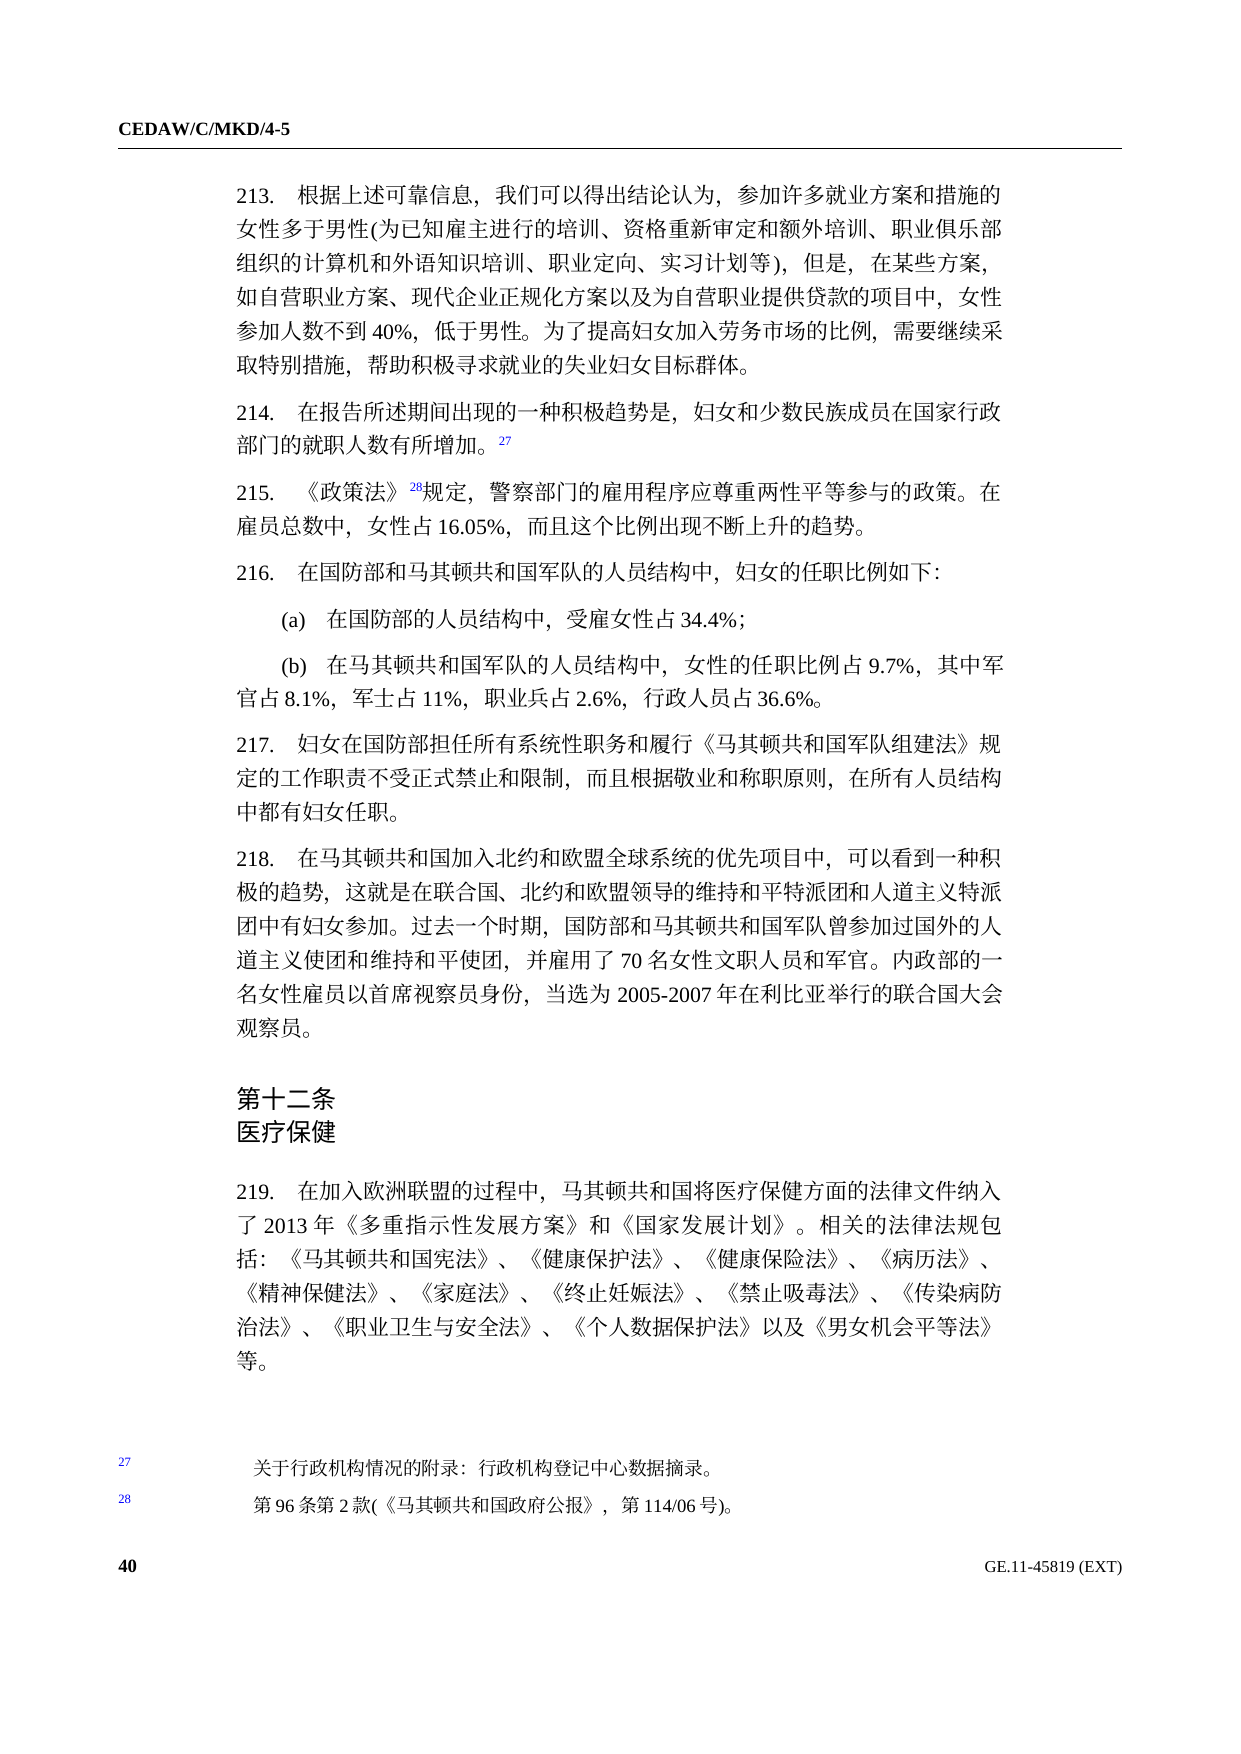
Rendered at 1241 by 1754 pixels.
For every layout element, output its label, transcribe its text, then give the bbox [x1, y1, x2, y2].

text 217. 妇女在国防部担任所有系统性职务和履行《马其顿共和国军队组建法》规定的工作职责不受正式禁止和限制，而且根据敬业和称职原则，在所有人员结构中都有妇女任职。 [236, 726, 1004, 828]
text 218. 在马其顿共和国加入北约和欧盟全球系统的优先项目中，可以看到一种积极的趋势，这就是在联合国、北约和欧盟领导的维持和平特派团和人道主义特派团中有妇女参加。过去一个时期，国防部和马其顿共和国军队曾参加过国外的人道主义使团和维持和平使团，并雇用了70名女性文职人员和军官。内政部的一名女性雇员以首席视察员身份，当选为2005-2007年在利比亚举行的联合国大会观察员。 [236, 840, 1004, 1044]
text 213. 根据上述可靠信息，我们可以得出结论认为，参加许多就业方案和措施的女性多于男性(为已知雇主进行的培训、资格重新审定和额外培训、职业俱乐部组织的计算机和外语知识培训、职业定向、实习计划等)，但是，在某些方案，如自营职业方案、现代企业正规化方案以及为自营职业提供贷款的项目中，女性参加人数不到40%，低于男性。为了提高妇女加入劳务市场的比例，需要继续采取特别措施，帮助积极寻求就业的失业妇女目标群体。 [236, 177, 1004, 381]
text 214. 在报告所述期间出现的一种积极趋势是，妇女和少数民族成员在国家行政部门的就职人数有所增加。 [236, 393, 1004, 461]
text 第十二条 医疗保健 [118, 1081, 1004, 1148]
text 219. 在加入欧洲联盟的过程中，马其顿共和国将医疗保健方面的法律文件纳入了2013年《多重指示性发展方案》和《国家发展计划》。相关的法律法规包括：《马其顿共和国宪法》、《健康保护法》、《健康保险法》、《病历法》、《精神保健法》、《家庭法》、《终止妊娠法》、《禁止吸毒法》、《传染病防治法》、《职业卫生与安全法》、《个人数据保护法》以及《男女机会平等法》等。 [236, 1173, 1004, 1377]
text 215. 《政策法》规定，警察部门的雇用程序应尊重两性平等参与的政策。在雇员总数中，女性占16.05%，而且这个比例出现不断上升的趋势。 [236, 474, 1004, 542]
text (b) 在马其顿共和国军队的人员结构中，女性的任职比例占9.7%，其中军官占8.1%，军士占11%，职业兵占2.6%，行政人员占36.6%。 [236, 647, 1004, 713]
text 216. 在国防部和马其顿共和国军队的人员结构中，妇女的任职比例如下： [236, 554, 1004, 588]
text (a) 在国防部的人员结构中，受雇女性占34.4%； [236, 601, 1004, 634]
